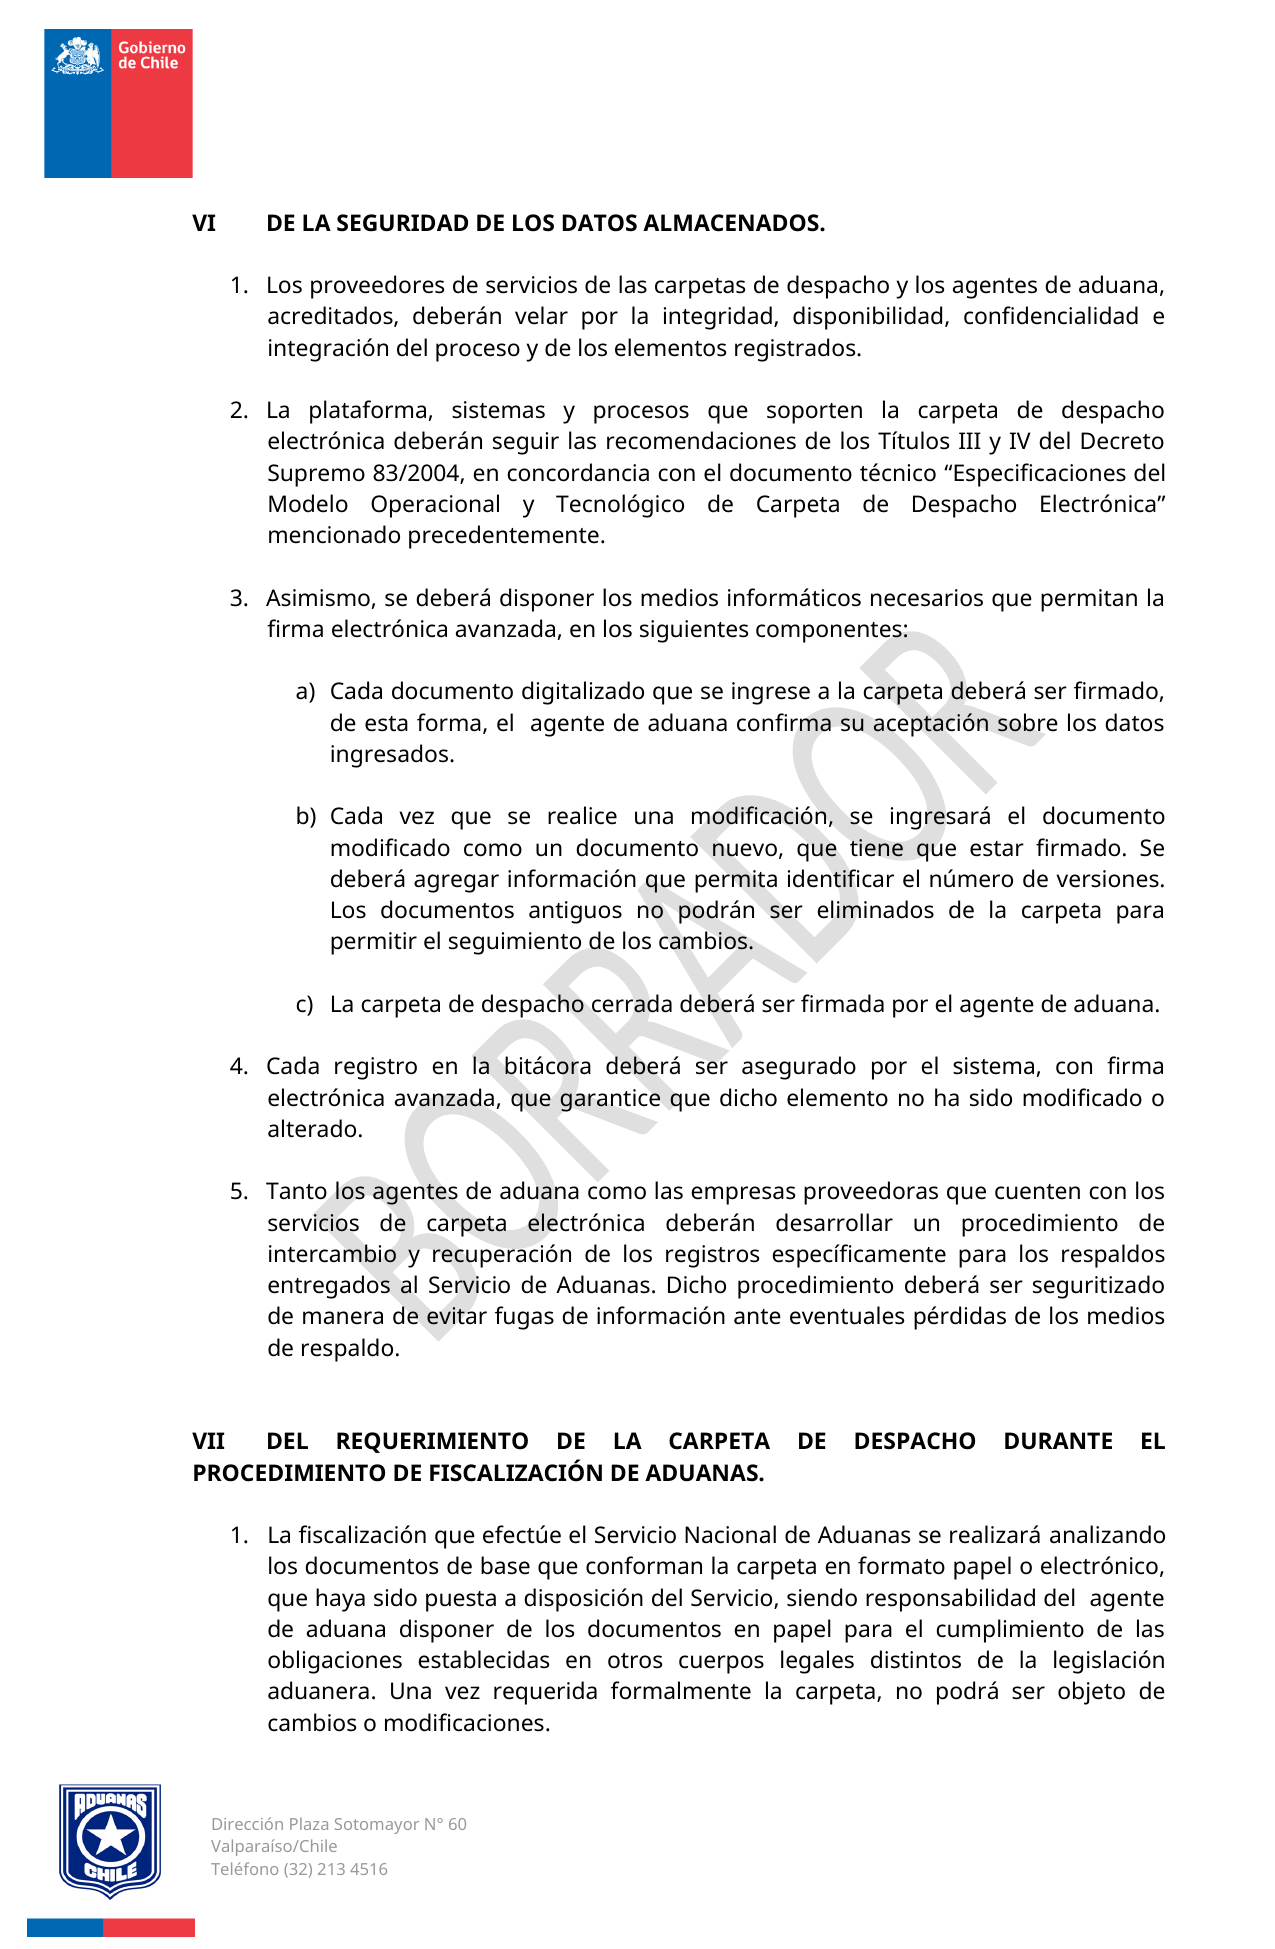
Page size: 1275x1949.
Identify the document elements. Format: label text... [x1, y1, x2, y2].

picture [27, 1772, 195, 1937]
list Cada registro en la bitácora deberá ser asegurado por el sistema, con firma electrónica avanzada, que garantice que dicho elemento no ha sido modificado o alterado. [229, 1050, 1166, 1144]
list Tanto los agentes de aduana como las empresas proveedoras que cuenten con los servicios de carpeta electrónica deberán desarrollar un procedimiento de intercambio y recuperación de los registros específicamente para los respaldos entregados al Servicio de Aduanas. Dicho procedimiento deberá ser seguritizado de manera de evitar fugas de información ante eventuales pérdidas de los medios de respaldo. [229, 1175, 1166, 1363]
list La fiscalización que efectúe el Servicio Nacional de Aduanas se realizará analizando los documentos de base que conforman la carpeta en formato papel o electrónico, que haya sido puesta a disposición del Servicio, siendo responsabilidad del agente de aduana disponer de los documentos en papel para el cumplimiento de las obligaciones establecidas en otros cuerpos legales distintos de la legislación aduanera. Una vez requerida formalmente la carpeta, no podrá ser objeto de cambios o modificaciones. [229, 1519, 1166, 1738]
list La carpeta de despacho cerrada deberá ser firmada por el agente de aduana. [295, 988, 1166, 1019]
text VI DE LA SEGURIDAD DE LOS DATOS ALMACENADOS. [192, 207, 1166, 238]
list Los proveedores de servicios de las carpetas de despacho y los agentes de aduana, acreditados, deberán velar por la integridad, disponibilidad, confidencialidad e integración del proceso y de los elementos registrados. [229, 269, 1166, 363]
picture [44, 29, 193, 178]
list Asimismo, se deberá disponer los medios informáticos necesarios que permitan la firma electrónica avanzada, en los siguientes componentes: [229, 582, 1166, 644]
list La plataforma, sistemas y procesos que soporten la carpeta de despacho electrónica deberán seguir las recomendaciones de los Títulos III y IV del Decreto Supremo 83/2004, en concordancia con el documento técnico “Especificaciones del Modelo Operacional y Tecnológico de Carpeta de Despacho Electrónica” mencionado precedentemente. [229, 394, 1166, 550]
list Cada vez que se realice una modificación, se ingresará el documento modificado como un documento nuevo, que tiene que estar firmado. Se deberá agregar información que permita identificar el número de versiones. Los documentos antiguos no podrán ser eliminados de la carpeta para permitir el seguimiento de los cambios. [295, 800, 1166, 957]
text VII DEL REQUERIMIENTO DE LA CARPETA DE DESPACHO DURANTE EL PROCEDIMIENTO DE FISCALIZACIÓN DE ADUANAS. [192, 1425, 1166, 1488]
list Cada documento digitalizado que se ingrese a la carpeta deberá ser firmado, de esta forma, el agente de aduana confirma su aceptación sobre los datos ingresados. [295, 675, 1166, 769]
